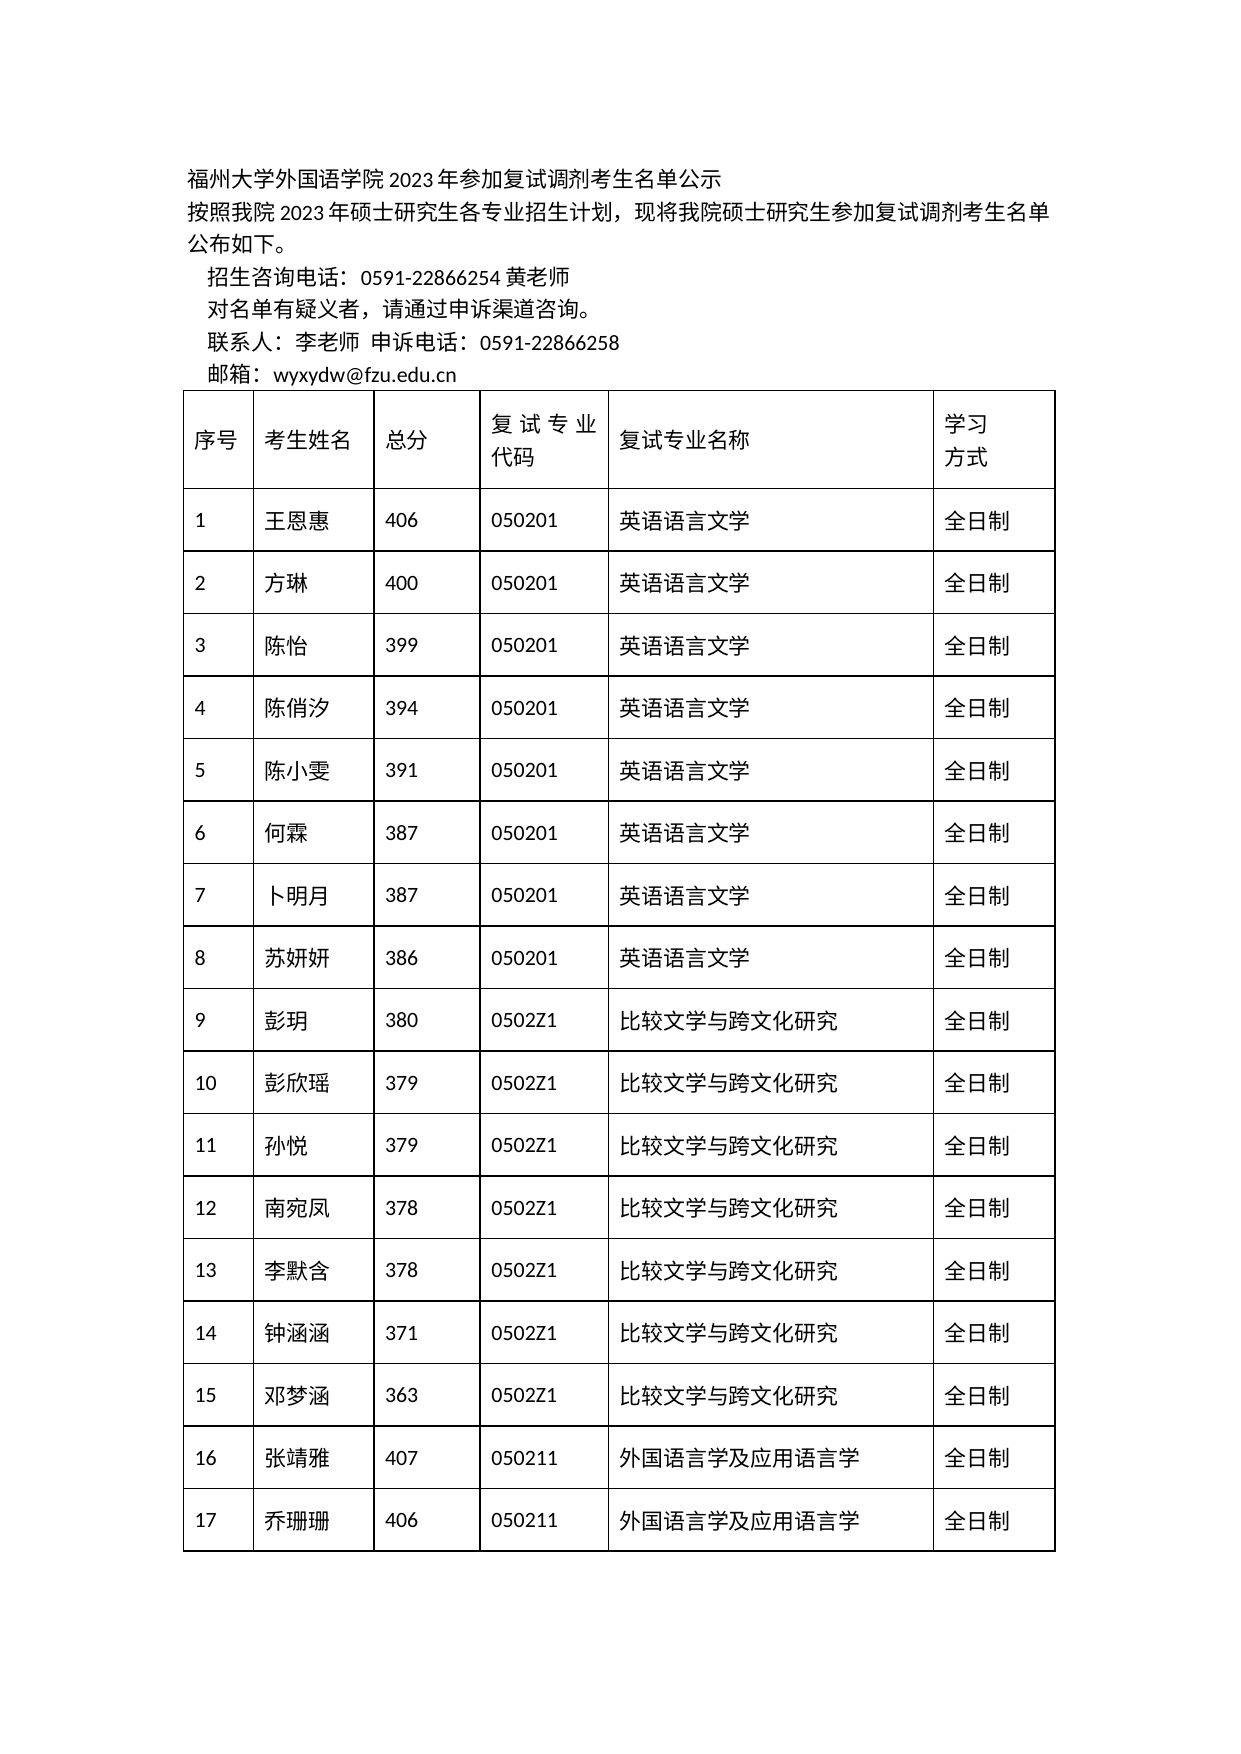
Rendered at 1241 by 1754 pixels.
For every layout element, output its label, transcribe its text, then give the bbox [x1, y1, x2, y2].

table_cell 380 [375, 989, 479, 1050]
table_header 考生姓名 [254, 391, 373, 488]
text 联系人：李老师 申诉电话：0591-22866258 [187, 324, 1053, 357]
table_cell 7 [184, 864, 253, 925]
table_header 复试专业代码 [481, 391, 608, 488]
table_cell 全日制 [934, 1489, 1054, 1550]
table_cell 英语语言文学 [609, 552, 933, 613]
table_cell 全日制 [934, 1427, 1054, 1488]
text 招生咨询电话：0591-22866254黄老师 [187, 259, 1053, 292]
table_cell 比较文学与跨文化研究 [609, 1052, 933, 1113]
table_cell 孙悦 [254, 1114, 373, 1175]
table_cell 南宛凤 [254, 1177, 373, 1238]
table_cell 050211 [481, 1427, 608, 1488]
table_cell 0502Z1 [481, 989, 608, 1050]
table_cell 比较文学与跨文化研究 [609, 1364, 933, 1425]
table_header 学习 方式 [934, 391, 1054, 488]
table_cell 苏妍妍 [254, 927, 373, 988]
table_cell 外国语言学及应用语言学 [609, 1489, 933, 1550]
table_cell 387 [375, 802, 479, 863]
table_cell 050201 [481, 802, 608, 863]
table_cell 全日制 [934, 927, 1054, 988]
table_cell 050201 [481, 927, 608, 988]
table_cell 406 [375, 1489, 479, 1550]
table_cell 10 [184, 1052, 253, 1113]
table_header 总分 [375, 391, 479, 488]
table_cell 386 [375, 927, 479, 988]
table_cell 陈怡 [254, 614, 373, 675]
table_cell 比较文学与跨文化研究 [609, 1177, 933, 1238]
text 对名单有疑义者，请通过申诉渠道咨询。 [187, 292, 1053, 324]
table_cell 050201 [481, 739, 608, 800]
text 邮箱：wyxydw@fzu.edu.cn [187, 357, 1053, 389]
table_cell 全日制 [934, 989, 1054, 1050]
table_cell 399 [375, 614, 479, 675]
table_cell 379 [375, 1114, 479, 1175]
table_cell 英语语言文学 [609, 739, 933, 800]
table_cell 5 [184, 739, 253, 800]
table_cell 张靖雅 [254, 1427, 373, 1488]
table_cell 12 [184, 1177, 253, 1238]
table_cell 全日制 [934, 1239, 1054, 1300]
table_cell 1 [184, 489, 253, 550]
table_cell 全日制 [934, 802, 1054, 863]
table_cell 陈小雯 [254, 739, 373, 800]
table_cell 6 [184, 802, 253, 863]
table_cell 全日制 [934, 552, 1054, 613]
table_cell 0502Z1 [481, 1177, 608, 1238]
table_cell 15 [184, 1364, 253, 1425]
table_cell 17 [184, 1489, 253, 1550]
table_cell 英语语言文学 [609, 802, 933, 863]
table_cell 4 [184, 677, 253, 738]
table_cell 全日制 [934, 1114, 1054, 1175]
table_cell 比较文学与跨文化研究 [609, 1239, 933, 1300]
table_header 复试专业名称 [609, 391, 933, 488]
table_cell 2 [184, 552, 253, 613]
table_cell 8 [184, 927, 253, 988]
table_cell 外国语言学及应用语言学 [609, 1427, 933, 1488]
table_cell 李默含 [254, 1239, 373, 1300]
table_cell 邓梦涵 [254, 1364, 373, 1425]
table_cell 全日制 [934, 489, 1054, 550]
table_cell 比较文学与跨文化研究 [609, 1114, 933, 1175]
table_cell 比较文学与跨文化研究 [609, 1302, 933, 1363]
table_cell 0502Z1 [481, 1302, 608, 1363]
table_cell 全日制 [934, 1302, 1054, 1363]
table_cell 11 [184, 1114, 253, 1175]
table_cell 378 [375, 1239, 479, 1300]
text 福州大学外国语学院2023年参加复试调剂考生名单公示 [187, 162, 1053, 194]
table_cell 0502Z1 [481, 1114, 608, 1175]
table_cell 彭欣瑶 [254, 1052, 373, 1113]
table_cell 全日制 [934, 1364, 1054, 1425]
table_cell 13 [184, 1239, 253, 1300]
table_cell 371 [375, 1302, 479, 1363]
table_cell 406 [375, 489, 479, 550]
table_cell 3 [184, 614, 253, 675]
table_header 序号 [184, 391, 253, 488]
table_cell 379 [375, 1052, 479, 1113]
table_cell 0502Z1 [481, 1239, 608, 1300]
table_cell 方琳 [254, 552, 373, 613]
table_cell 050201 [481, 552, 608, 613]
table_cell 394 [375, 677, 479, 738]
table_cell 050201 [481, 677, 608, 738]
table_cell 彭玥 [254, 989, 373, 1050]
table_cell 050201 [481, 864, 608, 925]
table_cell 陈俏汐 [254, 677, 373, 738]
table_cell 全日制 [934, 739, 1054, 800]
table_cell 050211 [481, 1489, 608, 1550]
table_cell 全日制 [934, 677, 1054, 738]
table_cell 14 [184, 1302, 253, 1363]
table_cell 钟涵涵 [254, 1302, 373, 1363]
table_cell 乔珊珊 [254, 1489, 373, 1550]
table_cell 378 [375, 1177, 479, 1238]
table_cell 0502Z1 [481, 1364, 608, 1425]
table_cell 英语语言文学 [609, 927, 933, 988]
table_cell 400 [375, 552, 479, 613]
table_cell 英语语言文学 [609, 489, 933, 550]
table_cell 全日制 [934, 864, 1054, 925]
table_cell 英语语言文学 [609, 677, 933, 738]
table_cell 卜明月 [254, 864, 373, 925]
table_cell 全日制 [934, 614, 1054, 675]
text 按照我院2023年硕士研究生各专业招生计划，现将我院硕士研究生参加复试调剂考生名单公布如下。 [187, 194, 1053, 259]
table_cell 英语语言文学 [609, 614, 933, 675]
table_cell 391 [375, 739, 479, 800]
table_cell 050201 [481, 614, 608, 675]
table_cell 王恩惠 [254, 489, 373, 550]
table_cell 407 [375, 1427, 479, 1488]
table_cell 0502Z1 [481, 1052, 608, 1113]
table_cell 全日制 [934, 1177, 1054, 1238]
table_cell 比较文学与跨文化研究 [609, 989, 933, 1050]
table_cell 387 [375, 864, 479, 925]
table_cell 363 [375, 1364, 479, 1425]
table_cell 英语语言文学 [609, 864, 933, 925]
table_cell 何霖 [254, 802, 373, 863]
table_cell 050201 [481, 489, 608, 550]
table_cell 全日制 [934, 1052, 1054, 1113]
table_cell 16 [184, 1427, 253, 1488]
table_cell 9 [184, 989, 253, 1050]
